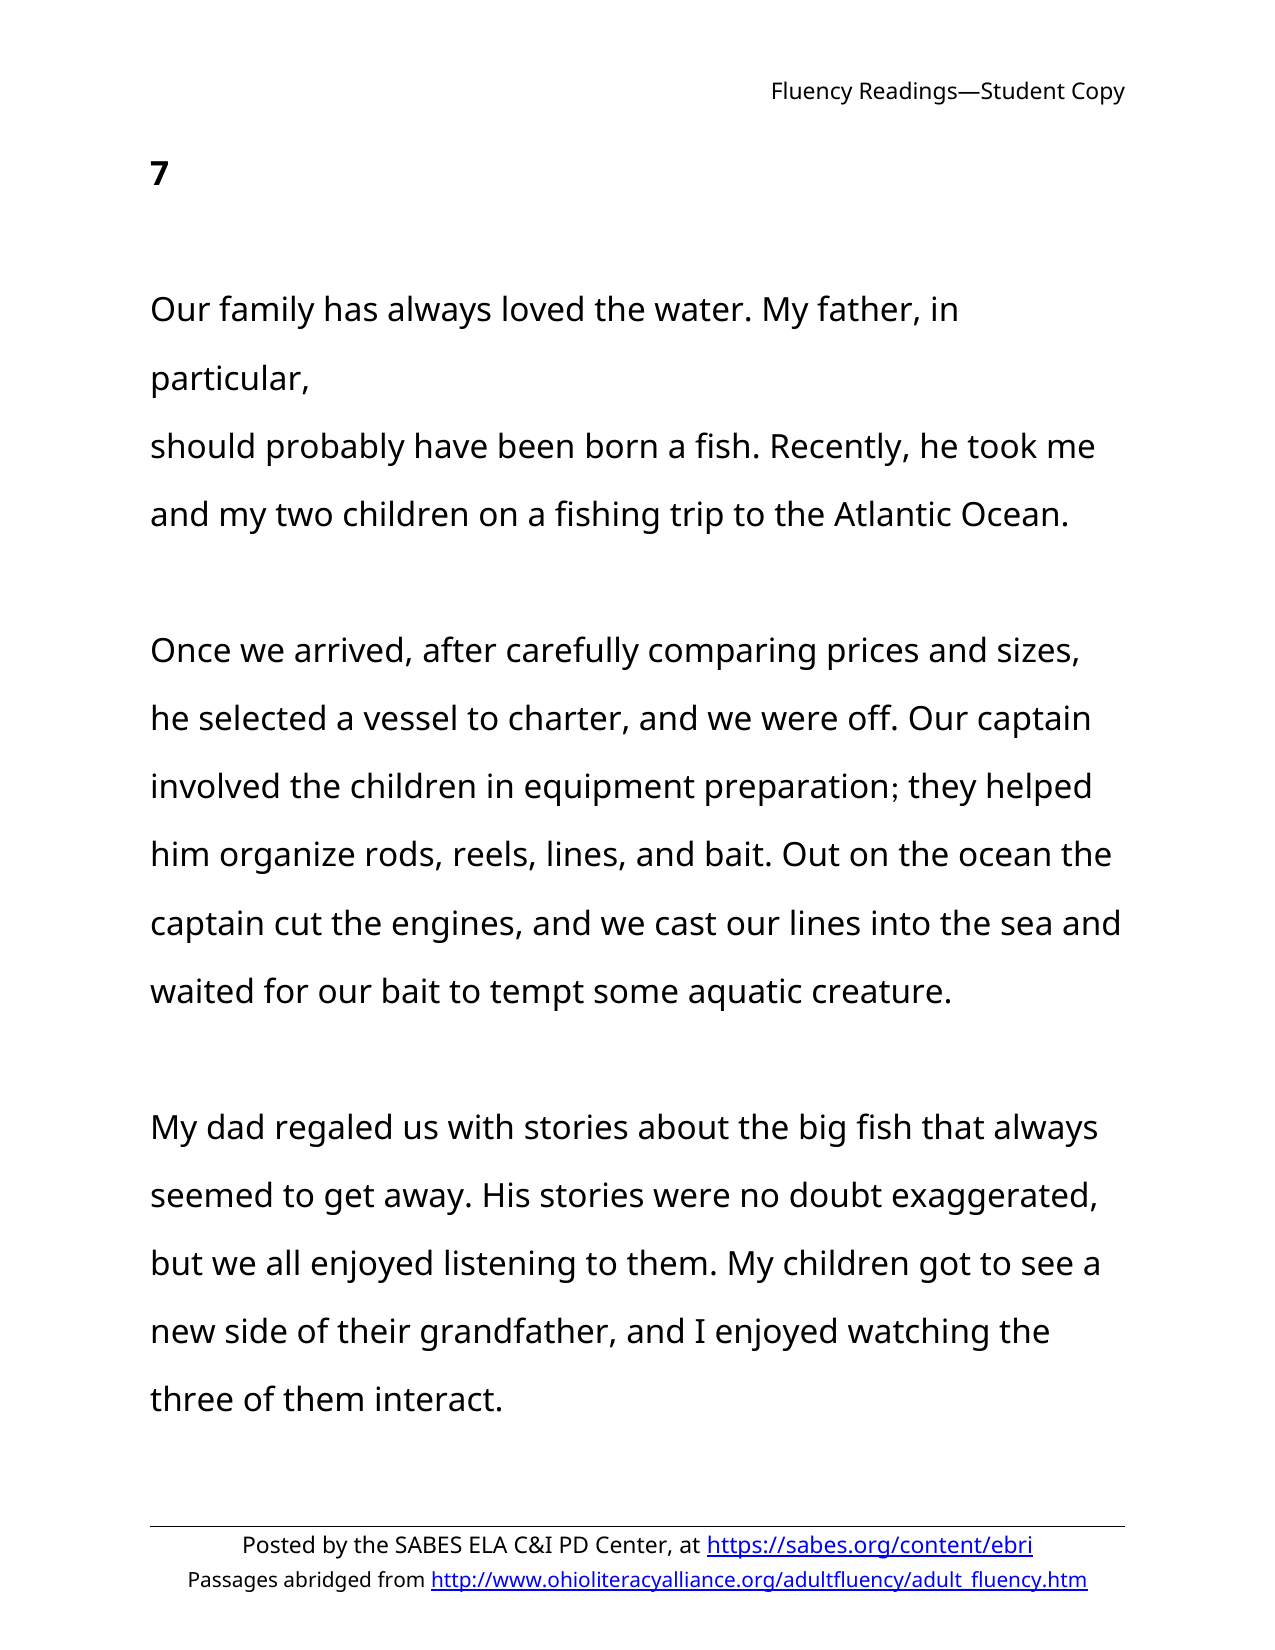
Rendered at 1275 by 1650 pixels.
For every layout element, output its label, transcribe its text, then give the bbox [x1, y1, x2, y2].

text Once we arrived, after carefully comparing prices and sizes, he selected a vessel to charter, and we were off. Our captain involved the children in equipment preparation; they helped him organize rods, reels, lines, and bait. Out on the ocean the captain cut the engines, and we cast our lines into the sea and waited for our bait to tempt some aquatic creature. [150, 627, 1125, 1013]
text My dad regaled us with stories about the big fish that always seemed to get away. His stories were no doubt exaggerated, but we all enjoyed listening to them. My children got to see a new side of their grandfather, and I enjoyed watching the three of them interact. [150, 1104, 1125, 1422]
text should probably have been born a fish. Recently, he took me and my two children on a fishing trip to the Atlantic Ocean. [150, 422, 1125, 536]
text Our family has always loved the water. My father, in particular, [150, 286, 1125, 400]
text 7 [150, 150, 1125, 195]
